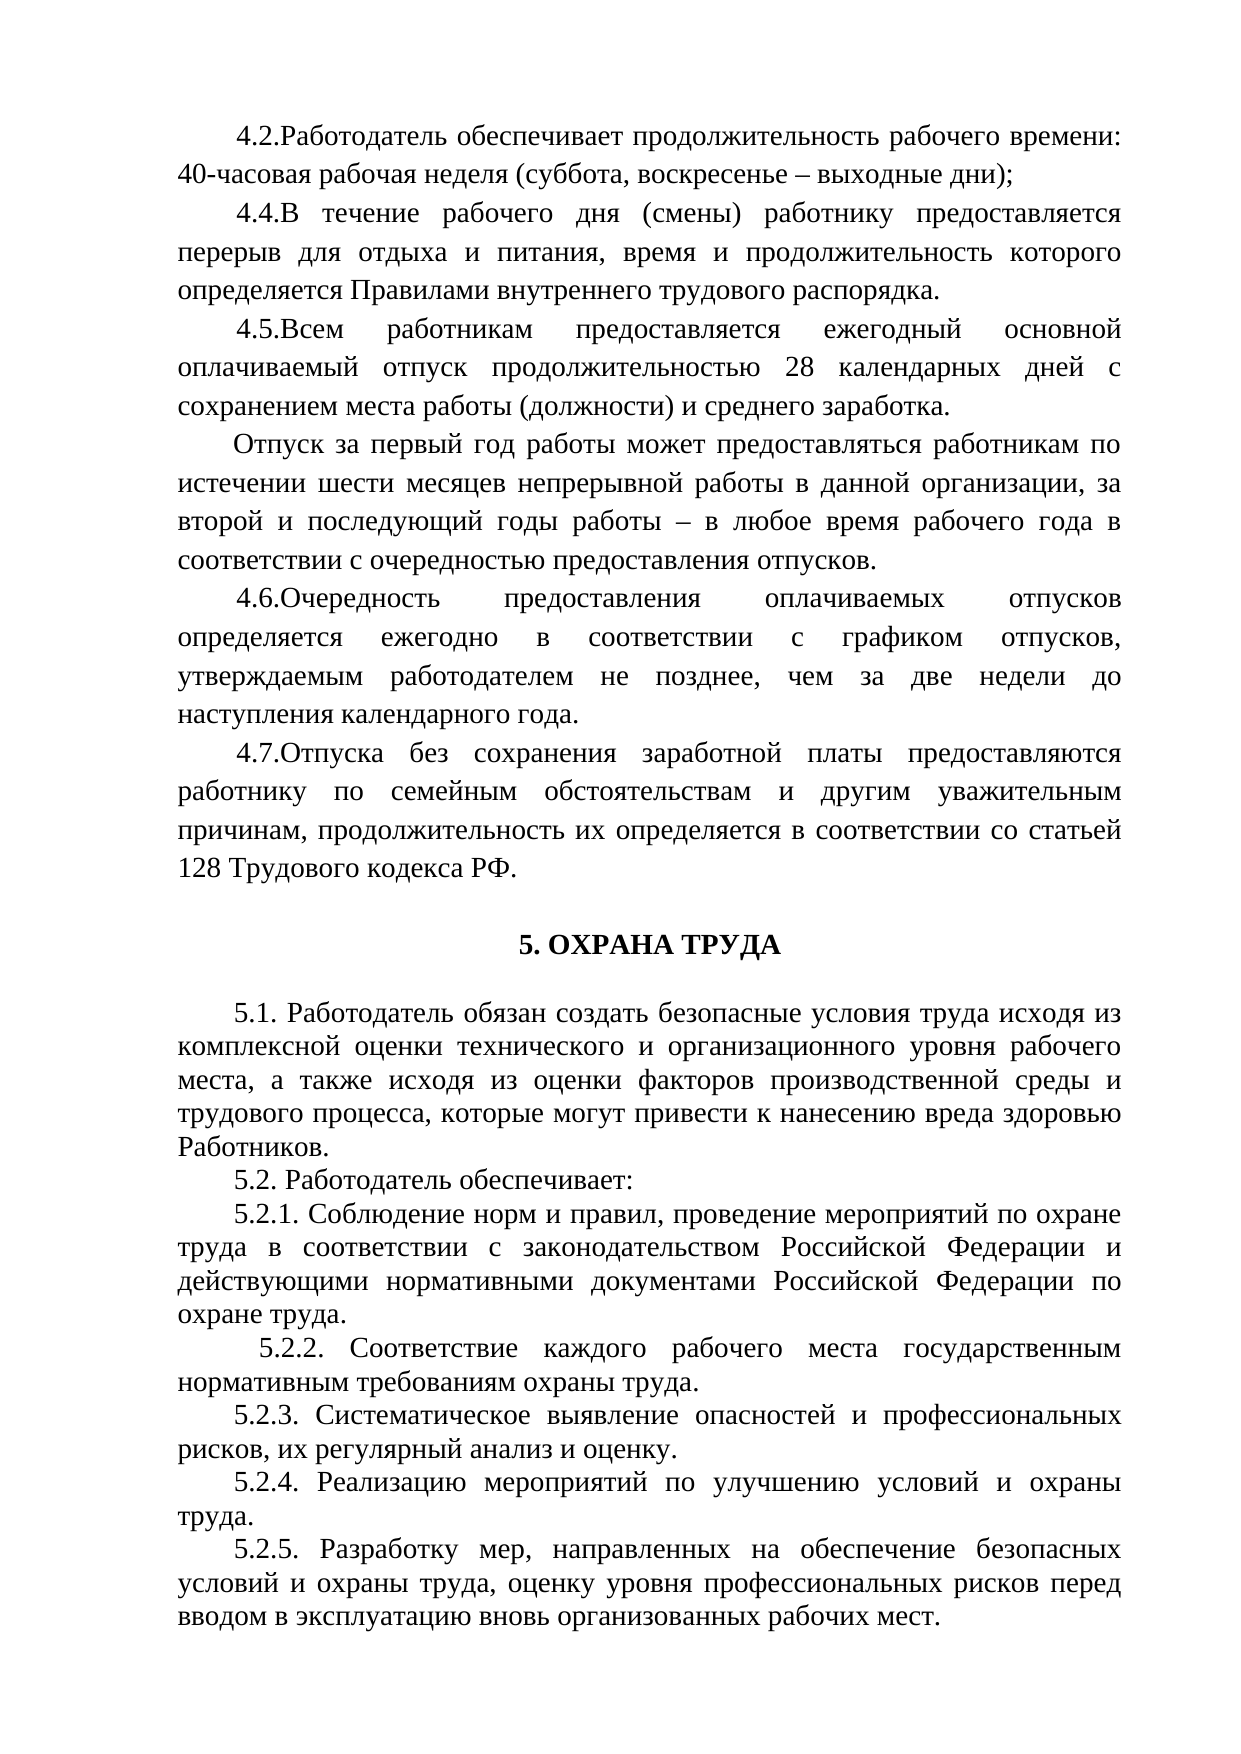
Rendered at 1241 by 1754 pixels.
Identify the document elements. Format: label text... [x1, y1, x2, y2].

text 5.2.4. Реализацию мероприятий по улучшению условий и охраны труда. [177, 1464, 1122, 1531]
text 4.2.Работодатель обеспечивает продолжительность рабочего времени: 40-часовая рабочая неделя (суббота, воскресенье – выходные дни); [177, 118, 1122, 190]
text 5.2.3. Систематическое выявление опасностей и профессиональных рисков, их регулярный анализ и оценку. [177, 1397, 1122, 1464]
text 4.7.Отпуска без сохранения заработной платы предоставляются работнику по семейным обстоятельствам и другим уважительным причинам, продолжительность их определяется в соответствии со статьей 128 Трудового кодекса РФ. [177, 735, 1122, 884]
text 5.2. Работодатель обеспечивает: [177, 1162, 1122, 1196]
text 5.2.5. Разработку мер, направленных на обеспечение безопасных условий и охраны труда, оценку уровня профессиональных рисков перед вводом в эксплуатацию вновь организованных рабочих мест. [177, 1531, 1122, 1632]
text 5.1. Работодатель обязан создать безопасные условия труда исходя из комплексной оценки технического и организационного уровня рабочего места, а также исходя из оценки факторов производственной среды и трудового процесса, которые могут привести к нанесению вреда здоровью Работников. [177, 995, 1122, 1162]
text 4.4.В течение рабочего дня (смены) работнику предоставляется перерыв для отдыха и питания, время и продолжительность которого определяется Правилами внутреннего трудового распорядка. [177, 195, 1122, 306]
text 5.2.1. Соблюдение норм и правил, проведение мероприятий по охране труда в соответствии с законодательством Российской Федерации и действующими нормативными документами Российской Федерации по охране труда. [177, 1196, 1122, 1330]
text 5.2.2. Соответствие каждого рабочего места государственным нормативным требованиям охраны труда. [177, 1330, 1122, 1397]
text 5. ОХРАНА ТРУДА [177, 927, 1122, 961]
text Отпуск за первый год работы может предоставляться работникам по истечении шести месяцев непрерывной работы в данной организации, за второй и последующий годы работы – в любое время рабочего года в соответствии с очередностью предоставления отпусков. [177, 426, 1122, 576]
text 4.6.Очередность предоставления оплачиваемых отпусков определяется ежегодно в соответствии с графиком отпусков, утверждаемым работодателем не позднее, чем за две недели до наступления календарного года. [177, 581, 1122, 730]
text 4.5.Всем работникам предоставляется ежегодный основной оплачиваемый отпуск продолжительностью 28 календарных дней с сохранением места работы (должности) и среднего заработка. [177, 311, 1122, 421]
